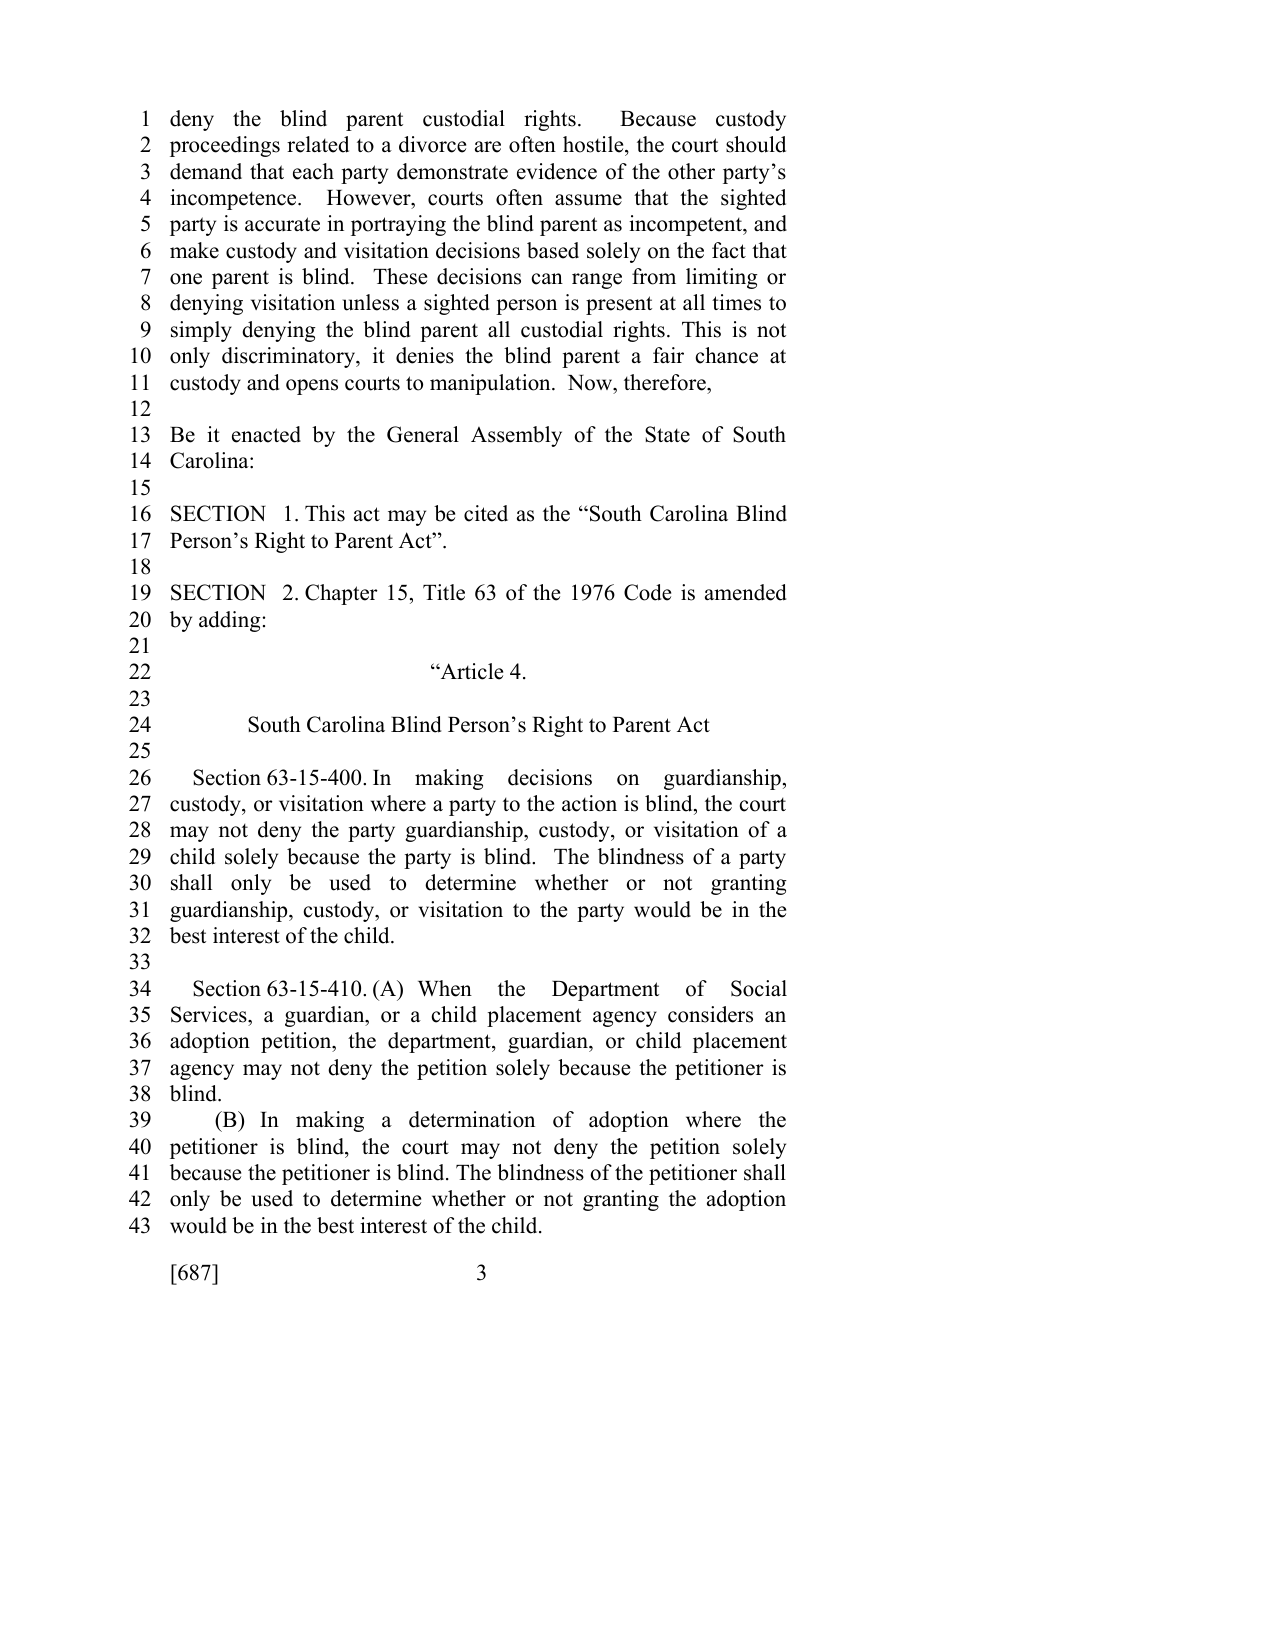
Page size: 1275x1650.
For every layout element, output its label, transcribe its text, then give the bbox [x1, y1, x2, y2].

text Section 63-15-410. (A) When the Department of Social Services, a guardian, or a child placement agency considers an adoption petition, the department, guardian, or child placement agency may not deny the petition solely because the petitioner is blind. [169, 975, 787, 1106]
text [169, 105, 787, 395]
text South Carolina Blind Person’s Right to Parent Act [169, 711, 787, 737]
text “Article 4. [169, 658, 787, 685]
text SECTION 2. Chapter 15, Title 63 of the 1976 Code is amended by adding: [169, 579, 787, 632]
text SECTION 1. This act may be cited as the “South Carolina Blind Person’s Right to Parent Act”. [169, 500, 787, 553]
text Be it enacted by the General Assembly of the State of South Carolina: [169, 421, 787, 474]
text (B) In making a determination of adoption where the petitioner is blind, the court may not deny the petition solely because the petitioner is blind. The blindness of the petitioner shall only be used to determine whether or not granting the adoption would be in the best interest of the child. [169, 1106, 787, 1238]
text Section 63-15-400. In making decisions on guardianship, custody, or visitation where a party to the action is blind, the court may not deny the party guardianship, custody, or visitation of a child solely because the party is blind. The blindness of a party shall only be used to determine whether or not granting guardianship, custody, or visitation to the party would be in the best interest of the child. [169, 764, 787, 948]
